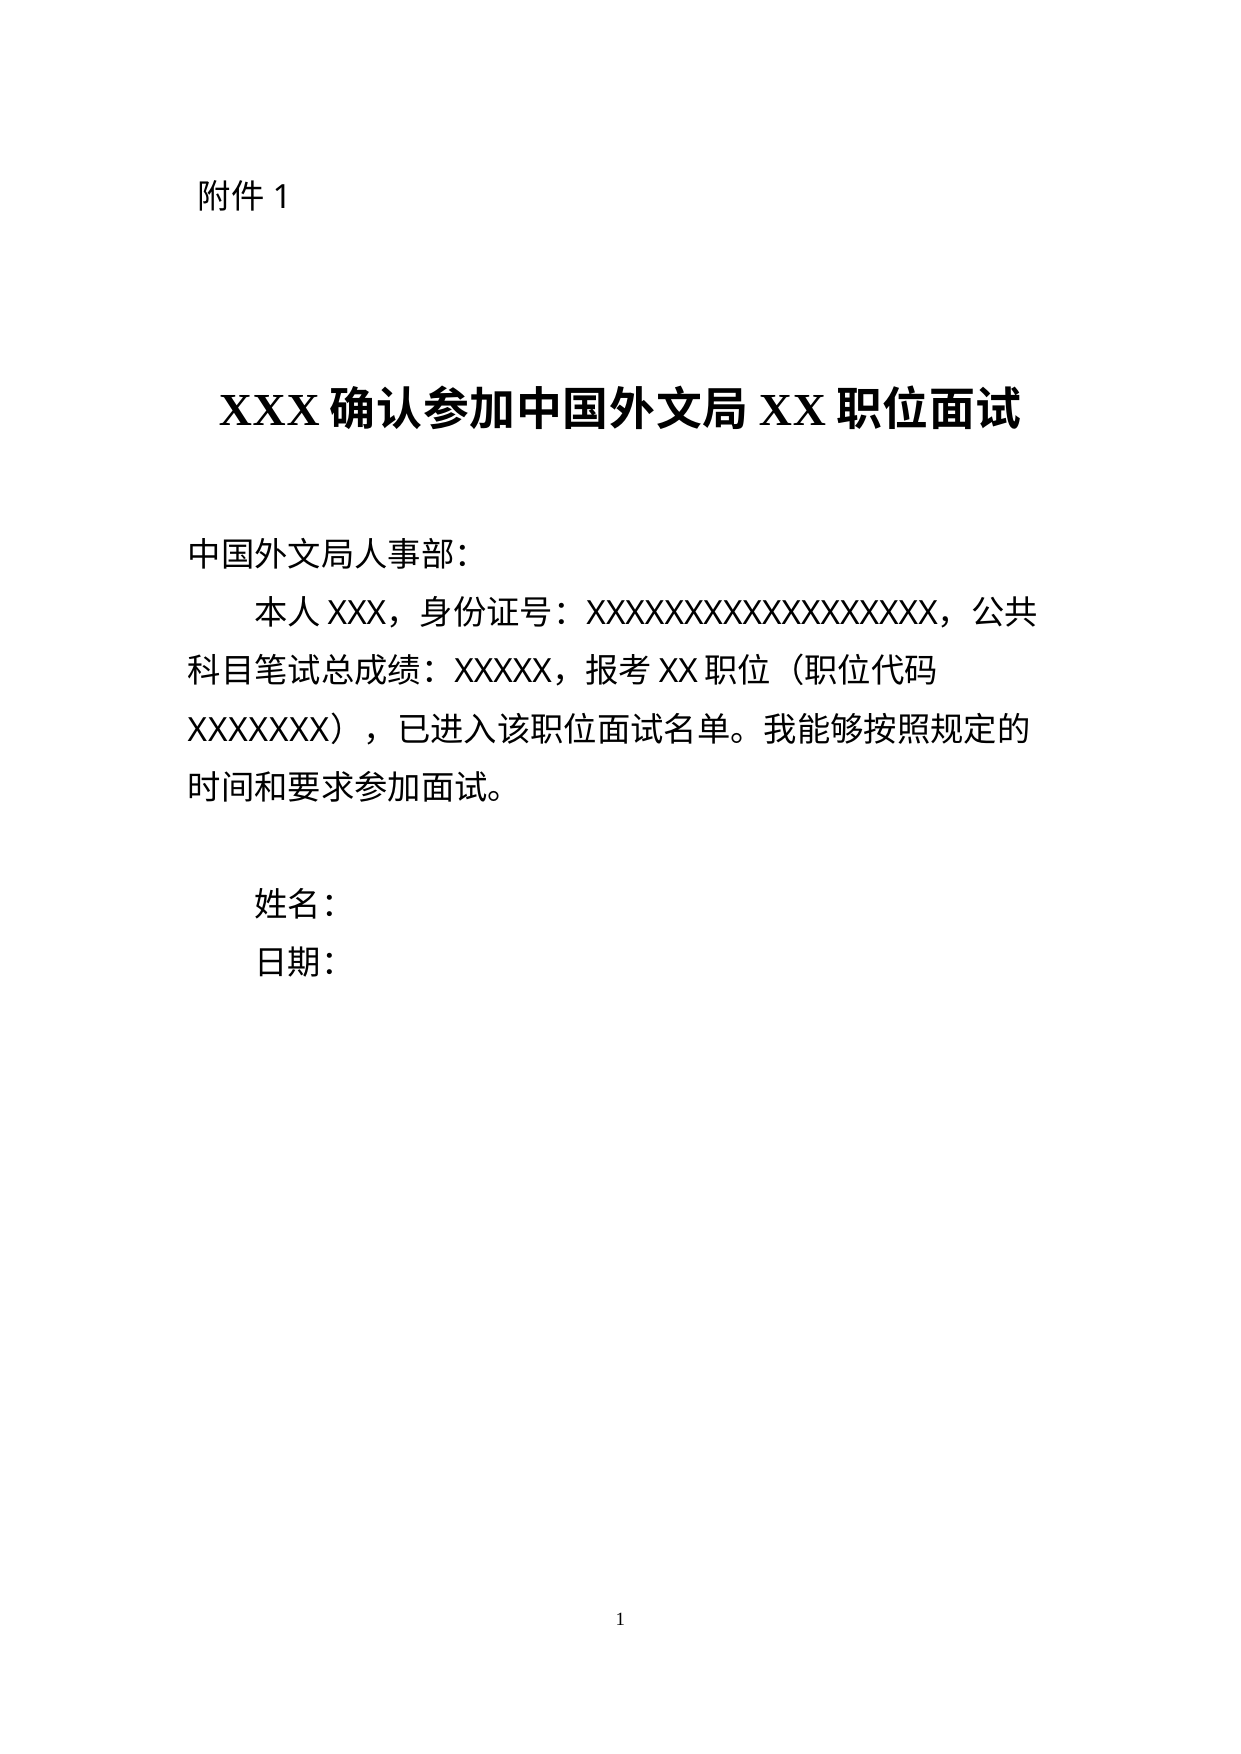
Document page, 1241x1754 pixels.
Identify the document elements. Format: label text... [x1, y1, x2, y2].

text 日期： [187, 928, 1053, 986]
text XXX确认参加中国外文局XX职位面试 [187, 357, 1053, 454]
text 姓名： [187, 869, 1053, 928]
text 附件1 [187, 162, 1053, 227]
text 本人XXX，身份证号：XXXXXXXXXXXXXXXXXX，公共科目笔试总成绩：XXXXX，报考XX职位（职位代码XXXXXXX），已进入该职位面试名单。我能够按照规定的时间和要求参加面试。 [187, 578, 1053, 811]
text 中国外文局人事部： [187, 519, 1053, 578]
